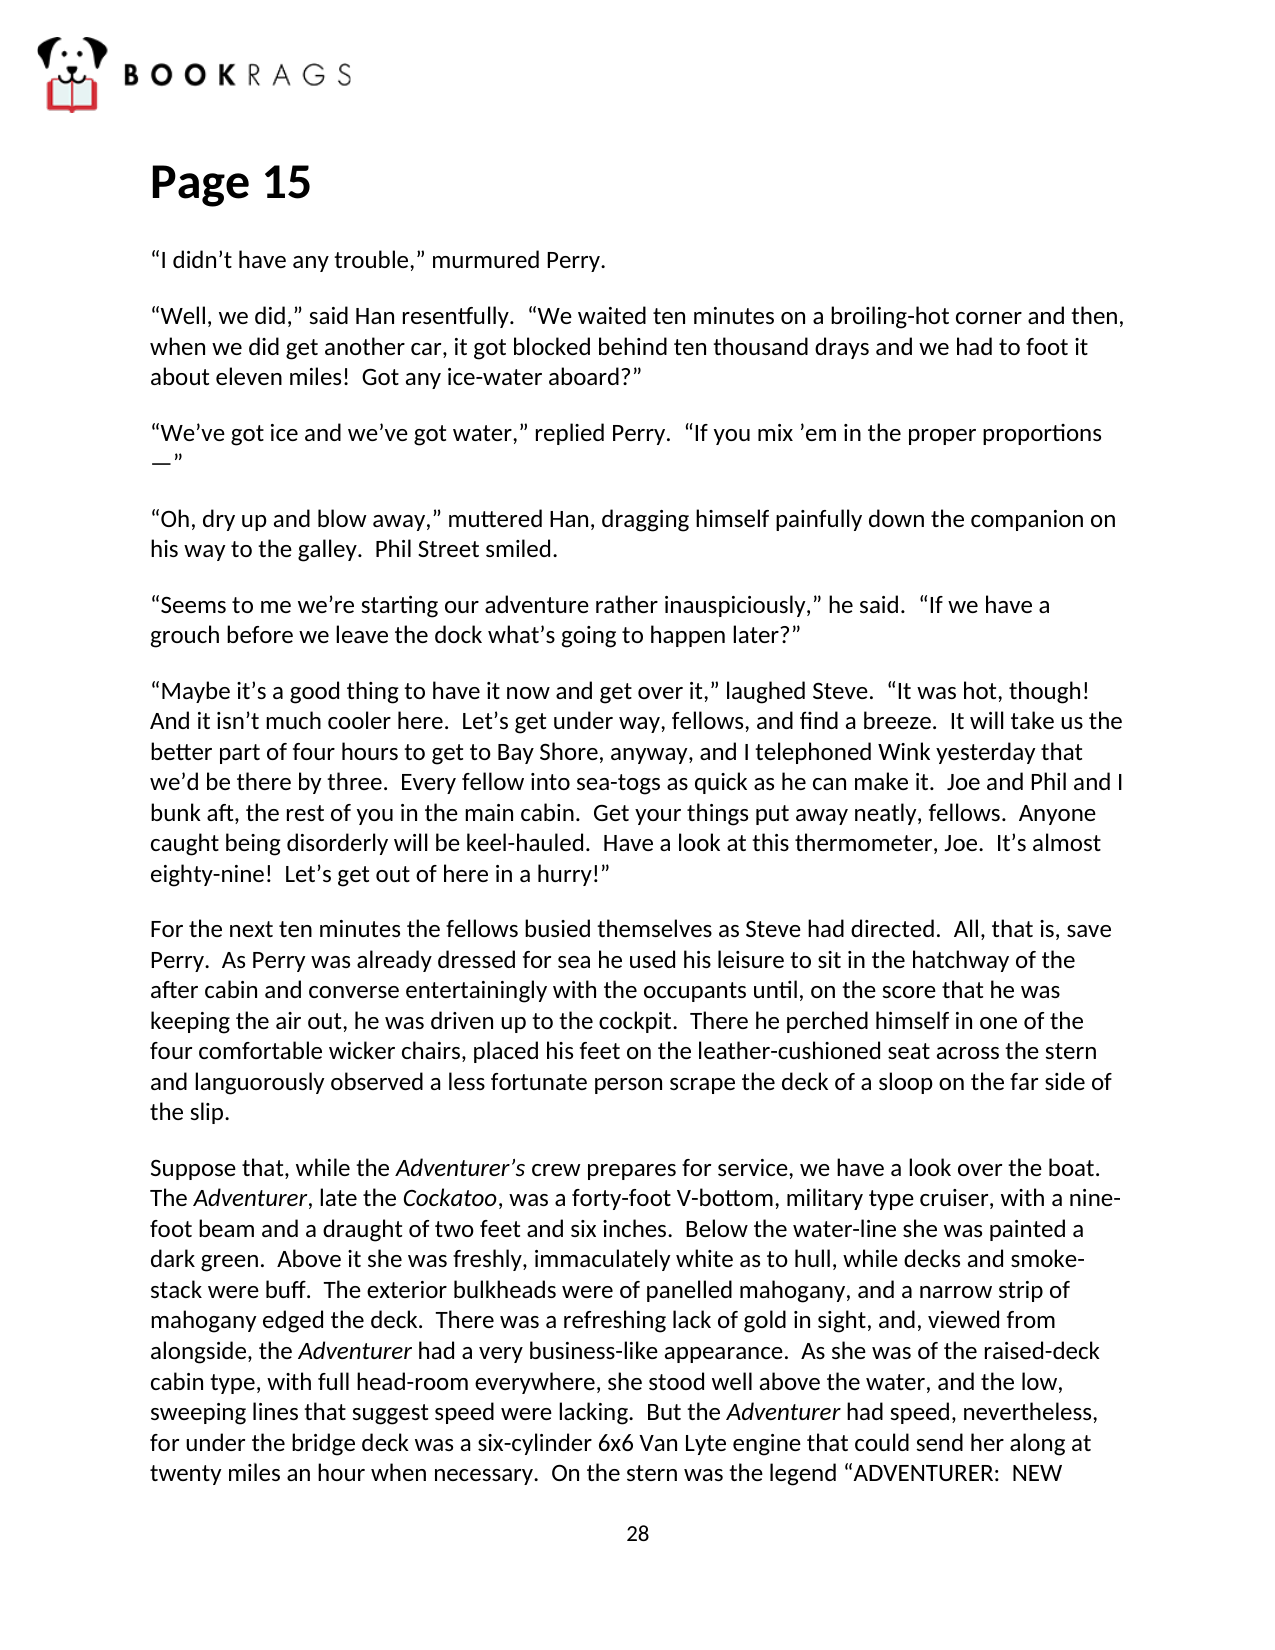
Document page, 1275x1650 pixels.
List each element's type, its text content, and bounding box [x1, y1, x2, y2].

text “Oh, dry up and blow away,” muttered Han, dragging himself painfully down the companion on his way to the galley. Phil Street smiled. [150, 503, 1125, 564]
text “Maybe it’s a good thing to have it now and get over it,” laughed Steve. “It was hot, though! And it isn’t much cooler here. Let’s get under way, fellows, and find a breeze. It will take us the better part of four hours to get to Bay Shore, anyway, and I telephoned Wink yesterday that we’d be there by three. Every fellow into sea-togs as quick as he can make it. Joe and Phil and I bunk aft, the rest of you in the main cabin. Get your things put away neatly, fellows. Anyone caught being disorderly will be keel-hauled. Have a look at this thermometer, Joe. It’s almost eighty-nine! Let’s get out of here in a hurry!” [150, 675, 1125, 888]
text “I didn’t have any trouble,” murmured Perry. [150, 244, 1125, 275]
text “We’ve got ice and we’ve got water,” replied Perry. “If you mix ’em in the proper proportions—­” [150, 417, 1125, 478]
text For the next ten minutes the fellows busied themselves as Steve had directed. All, that is, save Perry. As Perry was already dressed for sea he used his leisure to sit in the hatchway of the after cabin and converse entertainingly with the occupants until, on the score that he was keeping the air out, he was driven up to the cockpit. There he perched himself in one of the four comfortable wicker chairs, placed his feet on the leather-cushioned seat across the stern and languorously observed a less fortunate person scrape the deck of a sloop on the far side of the slip. [150, 913, 1125, 1127]
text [150, 1152, 1125, 1488]
text Page 15 [150, 150, 1125, 211]
text “Well, we did,” said Han resentfully. “We waited ten minutes on a broiling-hot corner and then, when we did get another car, it got blocked behind ten thousand drays and we had to foot it about eleven miles! Got any ice-water aboard?” [150, 300, 1125, 392]
picture [37, 37, 351, 113]
text “Seems to me we’re starting our adventure rather inauspiciously,” he said. “If we have a grouch before we leave the dock what’s going to happen later?” [150, 589, 1125, 650]
